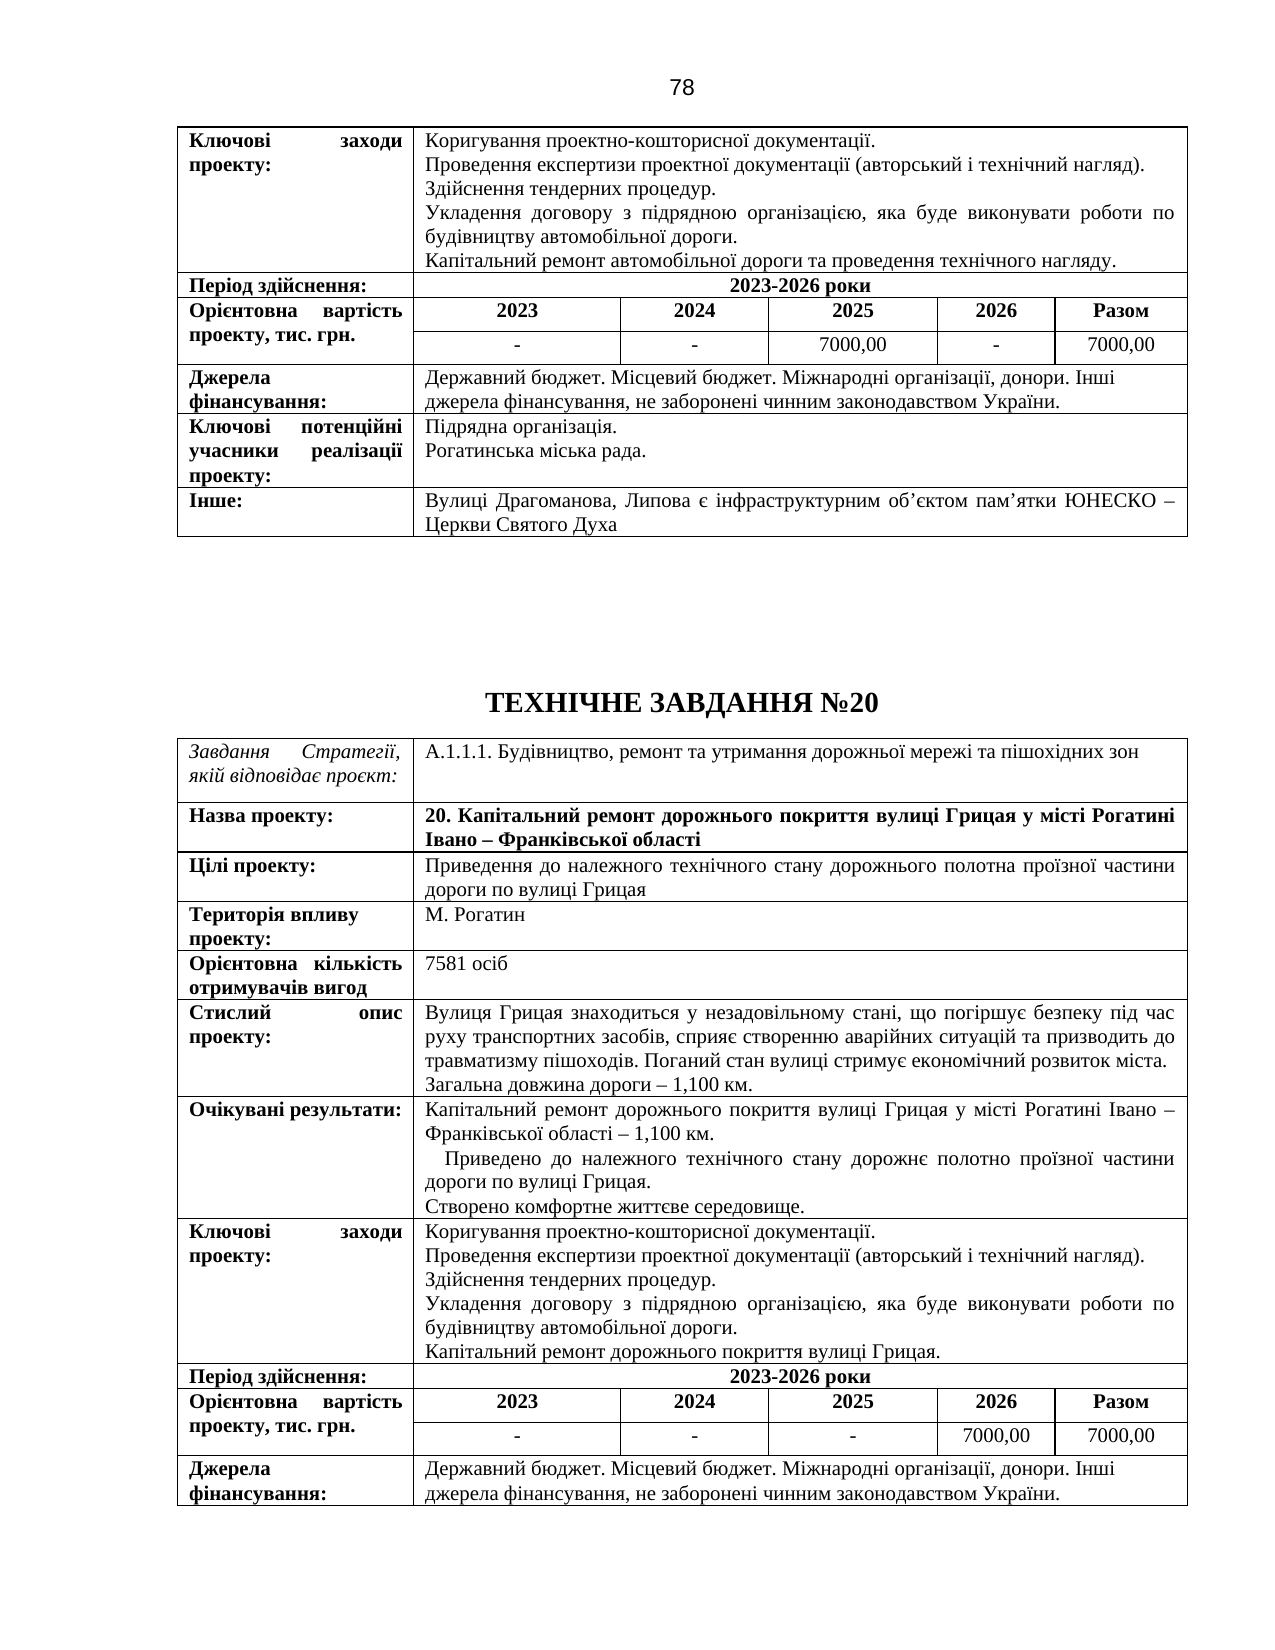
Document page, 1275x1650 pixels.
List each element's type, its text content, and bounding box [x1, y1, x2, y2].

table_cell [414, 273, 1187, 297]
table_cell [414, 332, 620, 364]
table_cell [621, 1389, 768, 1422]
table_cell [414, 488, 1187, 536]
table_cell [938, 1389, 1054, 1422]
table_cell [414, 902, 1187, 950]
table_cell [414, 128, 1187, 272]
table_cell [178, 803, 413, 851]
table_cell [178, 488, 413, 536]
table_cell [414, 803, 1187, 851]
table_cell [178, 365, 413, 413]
text ТЕХНІЧНЕ ЗАВДАННЯ №20 [177, 685, 1186, 718]
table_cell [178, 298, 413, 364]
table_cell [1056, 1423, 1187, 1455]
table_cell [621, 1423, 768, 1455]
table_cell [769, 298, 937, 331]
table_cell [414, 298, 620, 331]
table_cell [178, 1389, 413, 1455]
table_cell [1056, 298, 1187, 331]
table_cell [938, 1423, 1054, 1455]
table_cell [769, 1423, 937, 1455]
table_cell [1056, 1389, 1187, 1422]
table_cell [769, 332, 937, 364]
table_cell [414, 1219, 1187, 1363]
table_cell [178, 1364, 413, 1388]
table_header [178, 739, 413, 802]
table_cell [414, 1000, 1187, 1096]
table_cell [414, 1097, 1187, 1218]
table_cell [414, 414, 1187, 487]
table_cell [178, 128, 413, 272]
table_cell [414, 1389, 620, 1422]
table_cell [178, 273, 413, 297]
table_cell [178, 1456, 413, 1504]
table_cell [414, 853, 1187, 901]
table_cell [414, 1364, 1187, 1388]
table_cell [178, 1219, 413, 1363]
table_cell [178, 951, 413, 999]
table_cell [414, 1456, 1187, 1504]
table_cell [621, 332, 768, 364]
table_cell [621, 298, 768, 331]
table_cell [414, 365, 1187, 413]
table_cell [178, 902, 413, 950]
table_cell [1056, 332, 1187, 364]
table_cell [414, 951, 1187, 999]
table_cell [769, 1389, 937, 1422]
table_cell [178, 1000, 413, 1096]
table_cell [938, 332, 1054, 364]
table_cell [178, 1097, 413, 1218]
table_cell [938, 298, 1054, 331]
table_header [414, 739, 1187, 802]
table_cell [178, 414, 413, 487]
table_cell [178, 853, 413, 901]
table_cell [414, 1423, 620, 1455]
